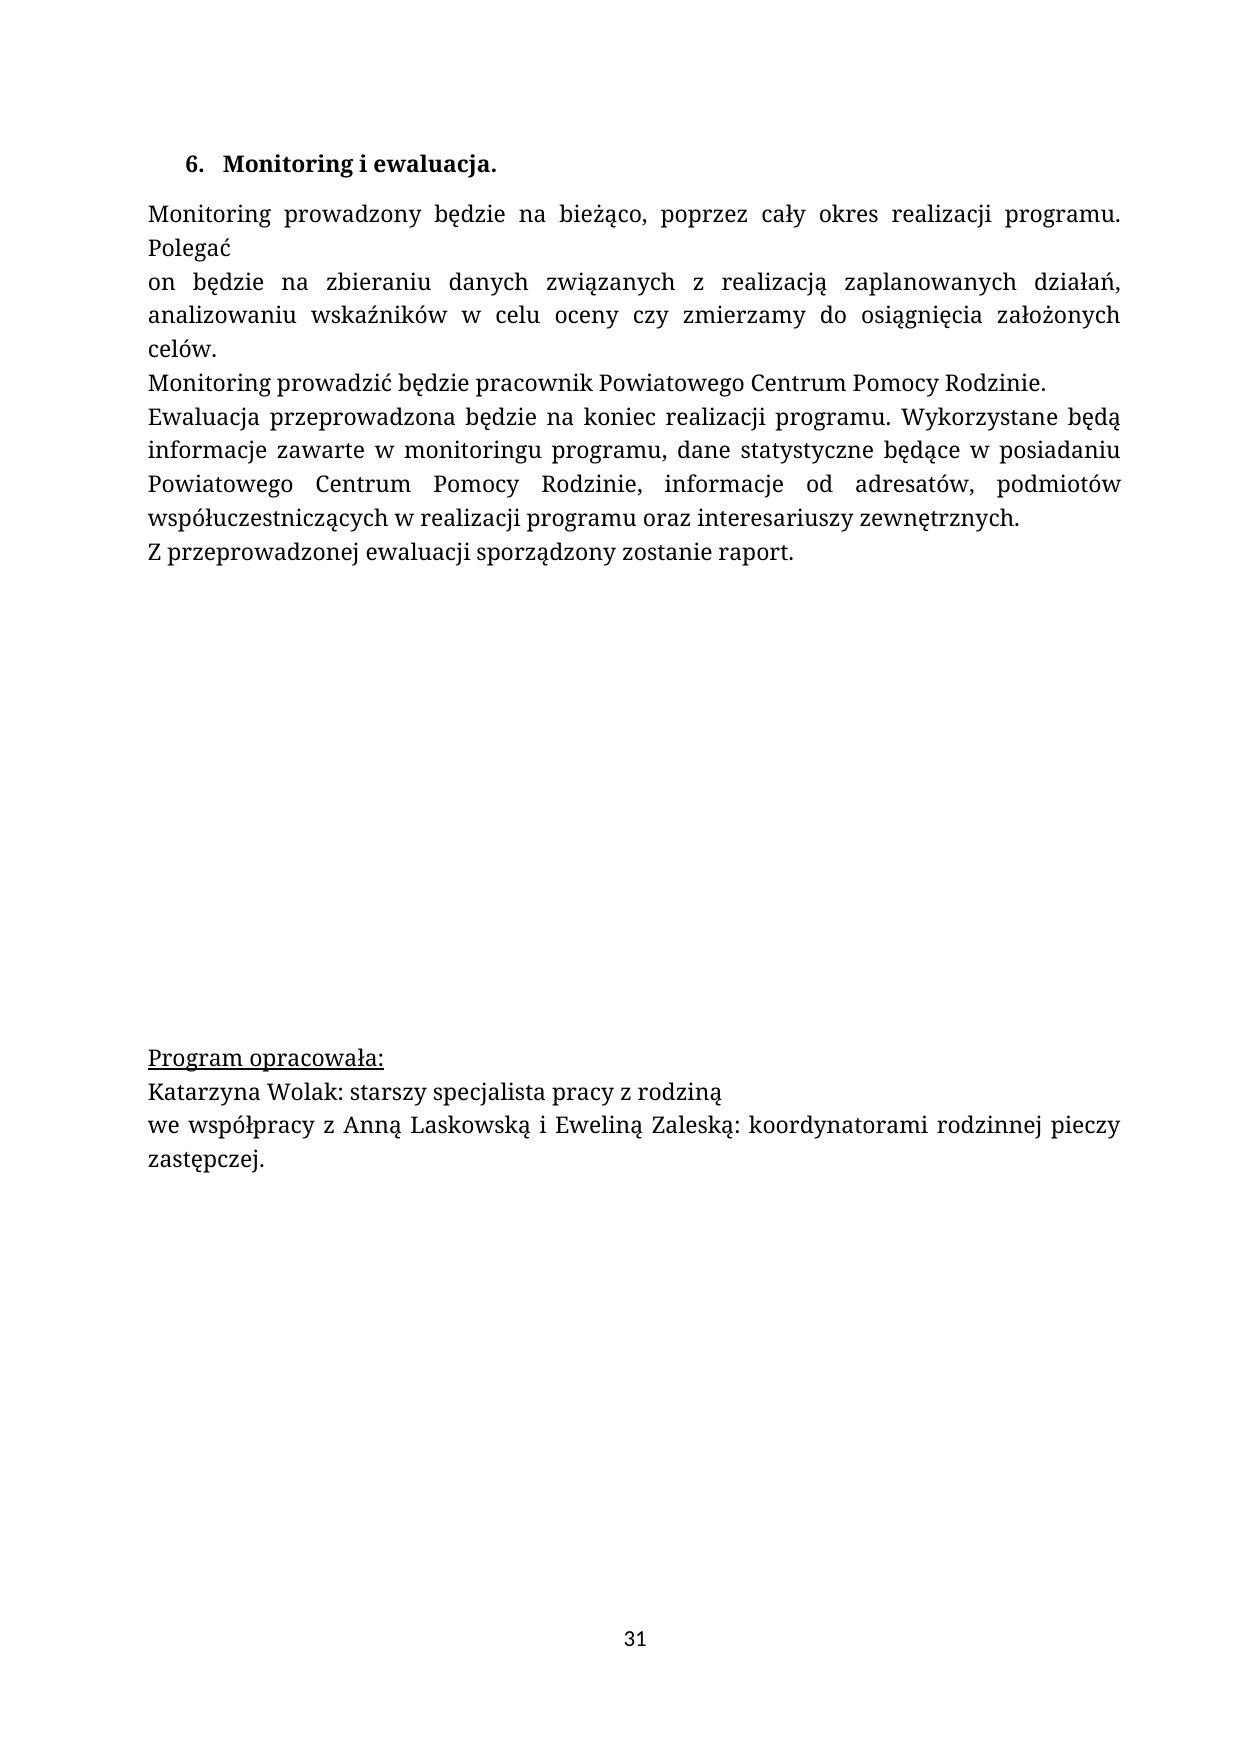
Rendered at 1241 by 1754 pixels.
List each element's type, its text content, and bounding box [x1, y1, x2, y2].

text Monitoring prowadzić będzie pracownik Powiatowego Centrum Pomocy Rodzinie. [148, 367, 1122, 398]
text Ewaluacja przeprowadzona będzie na koniec realizacji programu. Wykorzystane będą informacje zawarte w monitoringu programu, dane statystyczne będące w posiadaniu Powiatowego Centrum Pomocy Rodzinie, informacje od adresatów, podmiotów współuczestniczących w realizacji programu oraz interesariuszy zewnętrznych. [148, 401, 1122, 533]
text Z przeprowadzonej ewaluacji sporządzony zostanie raport. [148, 536, 1122, 567]
text Katarzyna Wolak: starszy specjalista pracy z rodziną [148, 1076, 1122, 1107]
text we współpracy z Anną Laskowską i Eweliną Zaleską: koordynatorami rodzinnej pieczy zastępczej. [148, 1109, 1122, 1174]
text Program opracowała: [148, 1042, 1122, 1073]
text Monitoring prowadzony będzie na bieżąco, poprzez cały okres realizacji programu. Polegać on będzie na zbieraniu danych związanych z realizacją zaplanowanych działań, analizowaniu wskaźników w celu oceny czy zmierzamy do osiągnięcia założonych celów. [148, 198, 1122, 364]
list Monitoring i ewaluacja. [185, 148, 1122, 179]
